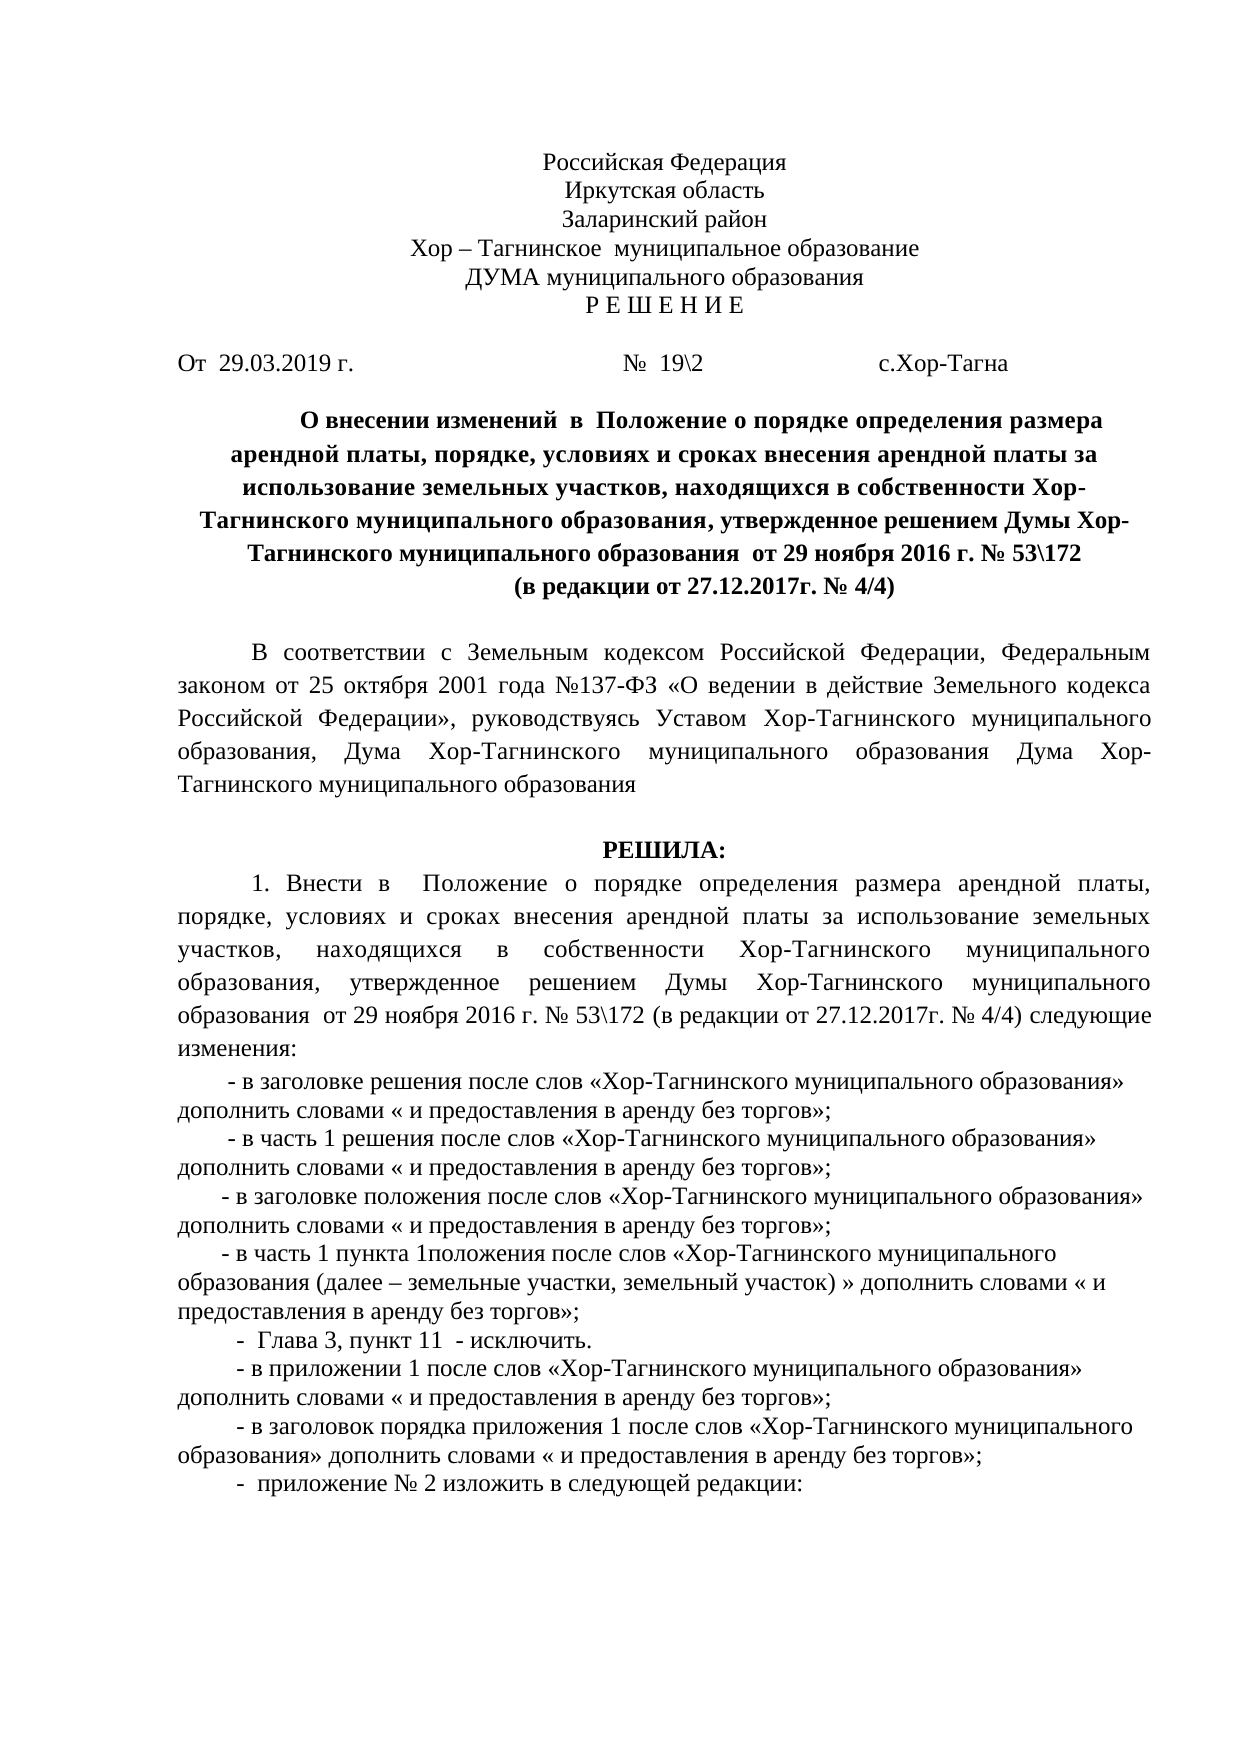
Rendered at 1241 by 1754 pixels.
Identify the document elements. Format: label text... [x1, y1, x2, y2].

text - приложение № 2 изложить в следующей редакции: [177, 1468, 1152, 1497]
text Р Е Ш Е Н И Е [177, 291, 1152, 319]
text О внесении изменений в Положение о порядке определения размера арендной платы, порядке, условиях и сроках внесения арендной платы за использование земельных участков, находящихся в собственности Хор-Тагнинского муниципального образования, утвержденное решением Думы Хор-Тагнинского муниципального образования от 29 ноября 2016 г. № 53\172 [177, 406, 1152, 566]
text 1. Внести в Положение о порядке определения размера арендной платы, порядке, условиях и сроках внесения арендной платы за использование земельных участков, находящихся в собственности Хор-Тагнинского муниципального образования, утвержденное решением Думы Хор-Тагнинского муниципального образования от 29 ноября 2016 г. № 53\172 (в редакции от 27.12.2017г. № 4/4) следующие изменения: [177, 868, 1152, 1062]
text Заларинский район [177, 204, 1152, 233]
text В соответствии с Земельным кодексом Российской Федерации, Федеральным законом от 25 октября 2001 года №137-ФЗ «О ведении в действие Земельного кодекса Российской Федерации», руководствуясь Уставом Хор-Тагнинского муниципального образования, Дума Хор-Тагнинского муниципального образования Дума Хор-Тагнинского муниципального образования [177, 637, 1152, 798]
text - в заголовке положения после слов «Хор-Тагнинского муниципального образования» дополнить словами « и предоставления в аренду без торгов»; [177, 1181, 1152, 1238]
text - в приложении 1 после слов «Хор-Тагнинского муниципального образования» дополнить словами « и предоставления в аренду без торгов»; [177, 1353, 1152, 1411]
text - в часть 1 пункта 1положения после слов «Хор-Тагнинского муниципального образования (далее – земельные участки, земельный участок) » дополнить словами « и предоставления в аренду без торгов»; [177, 1238, 1152, 1325]
text - в заголовке решения после слов «Хор-Тагнинского муниципального образования» дополнить словами « и предоставления в аренду без торгов»; [177, 1066, 1152, 1123]
text Иркутская область [177, 176, 1152, 204]
text (в редакции от 27.12.2017г. № 4/4) [177, 571, 1152, 599]
text РЕШИЛА: [177, 835, 1152, 864]
text - Глава 3, пункт 11 - исключить. [177, 1325, 1152, 1353]
text Хор – Тагнинское муниципальное образование [177, 233, 1152, 262]
text - в заголовок порядка приложения 1 после слов «Хор-Тагнинского муниципального образования» дополнить словами « и предоставления в аренду без торгов»; [177, 1411, 1152, 1468]
text Российская Федерация [177, 147, 1152, 176]
text - в часть 1 решения после слов «Хор-Тагнинского муниципального образования» дополнить словами « и предоставления в аренду без торгов»; [177, 1123, 1152, 1181]
text ДУМА муниципального образования [177, 262, 1152, 291]
text От 29.03.2019 г. № 19\2 с.Хор-Тагна [177, 348, 1152, 377]
